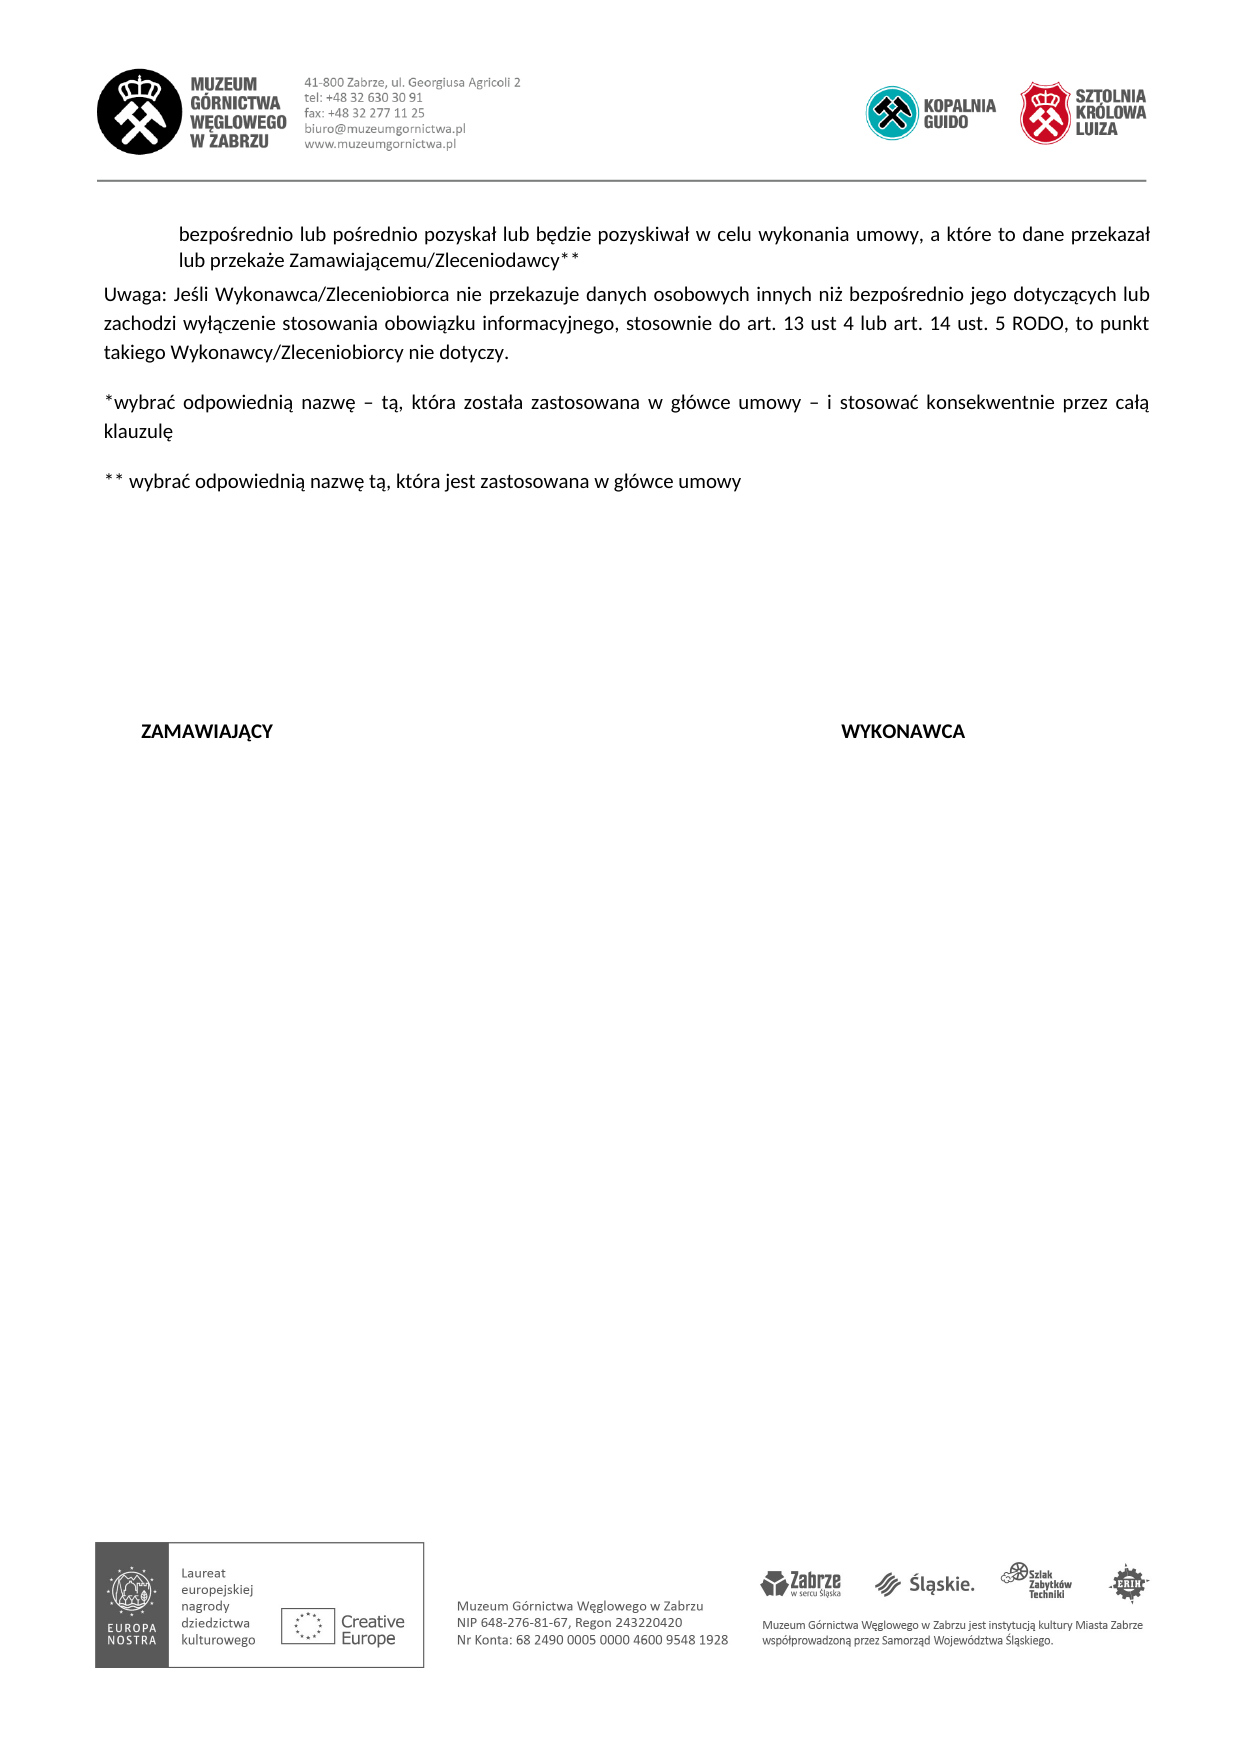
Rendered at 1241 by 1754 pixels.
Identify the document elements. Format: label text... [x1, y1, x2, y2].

text ZAMAWIAJĄCY WYKONAWCA [103, 718, 1152, 802]
text *wybrać odpowiednią nazwę – tą, która została zastosowana w główce umowy – i stosować konsekwentnie przez całą klauzulę [103, 389, 1152, 444]
picture [0, 1517, 1241, 1754]
text ** wybrać odpowiednią nazwę tą, która jest zastosowana w główce umowy [103, 468, 1152, 494]
picture [1, 1, 1241, 184]
text Uwaga: Jeśli Wykonawca/Zleceniobiorca nie przekazuje danych osobowych innych niż bezpośrednio jego dotyczących lub zachodzi wyłączenie stosowania obowiązku informacyjnego, stosownie do art. 13 ust 4 lub art. 14 ust. 5 RODO, to punkt takiego Wykonawcy/Zleceniobiorcy nie dotyczy. [103, 281, 1152, 364]
